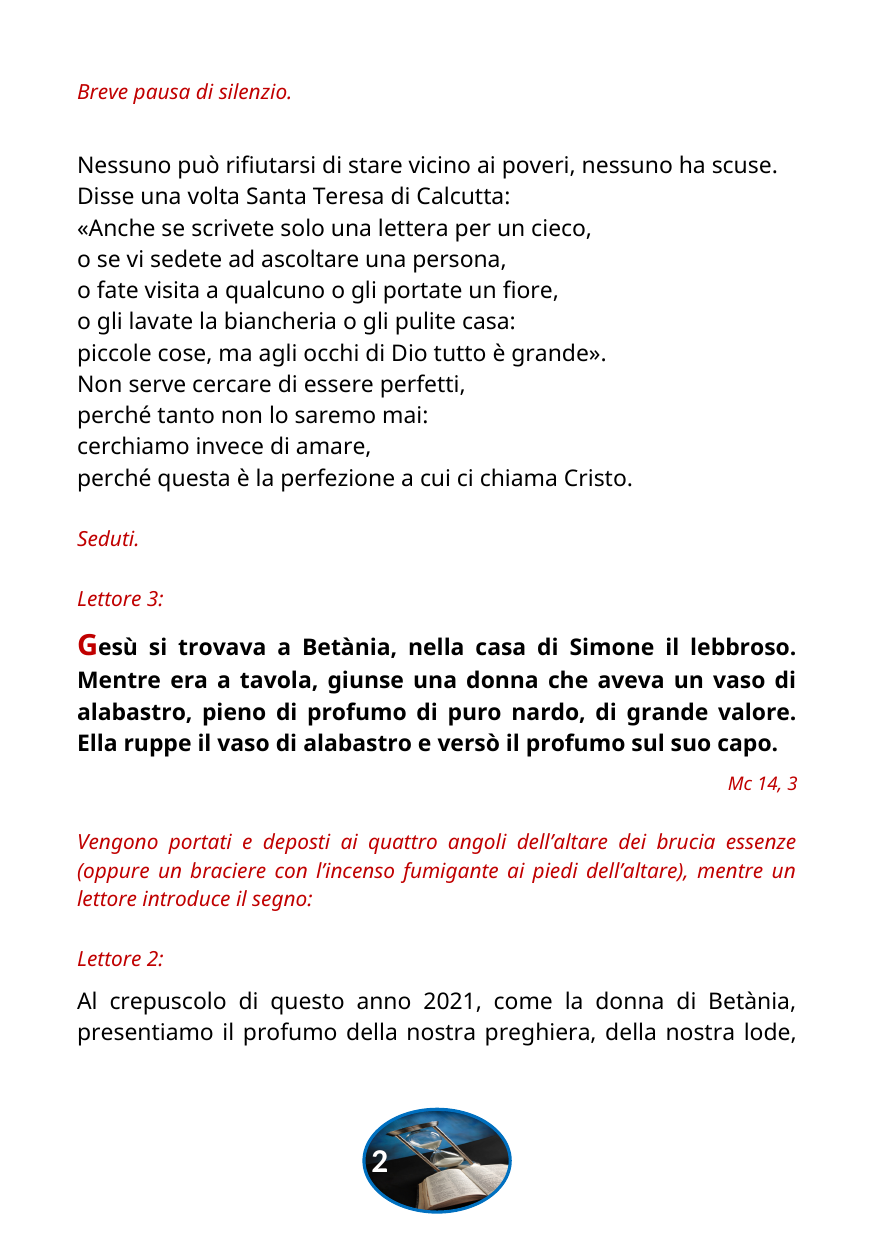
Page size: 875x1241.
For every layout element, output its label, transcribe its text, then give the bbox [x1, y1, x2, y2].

text Lettore 3: [77, 584, 797, 612]
text «Anche se scrivete solo una lettera per un cieco, [77, 211, 797, 243]
text Disse una volta Santa Teresa di Calcutta: [77, 180, 797, 211]
text Seduti. [77, 524, 797, 552]
text Gesù si trovava a Betània, nella casa di Simone il lebbroso. Mentre era a tavola, giunse una donna che aveva un vaso di alabastro, pieno di profumo di puro nardo, di grande valore. Ella ruppe il vaso di alabastro e versò il profumo sul suo capo. [77, 624, 797, 758]
text Vengono portati e deposti ai quattro angoli dell’altare dei brucia essenze (oppure un braciere con l’incenso fumigante ai piedi dell’altare), mentre un lettore introduce il segno: [77, 827, 797, 913]
text piccole cose, ma agli occhi di Dio tutto è grande». [77, 336, 797, 368]
text Non serve cercare di essere perfetti, [77, 368, 797, 399]
text perché questa è la perfezione a cui ci chiama Cristo. [77, 461, 797, 493]
text cerchiamo invece di amare, [77, 430, 797, 461]
text Lettore 2: [77, 944, 797, 972]
picture [366, 1111, 508, 1210]
text Mc 14, 3 [77, 771, 797, 796]
text o se vi sedete ad ascoltare una persona, [77, 243, 797, 274]
text o fate visita a qualcuno o gli portate un fiore, [77, 274, 797, 305]
text o gli lavate la biancheria o gli pulite casa: [77, 305, 797, 336]
text Nessuno può rifiutarsi di stare vicino ai poveri, nessuno ha scuse. [77, 149, 797, 180]
text perché tanto non lo saremo mai: [77, 399, 797, 430]
text Breve pausa di silenzio. [77, 77, 797, 105]
